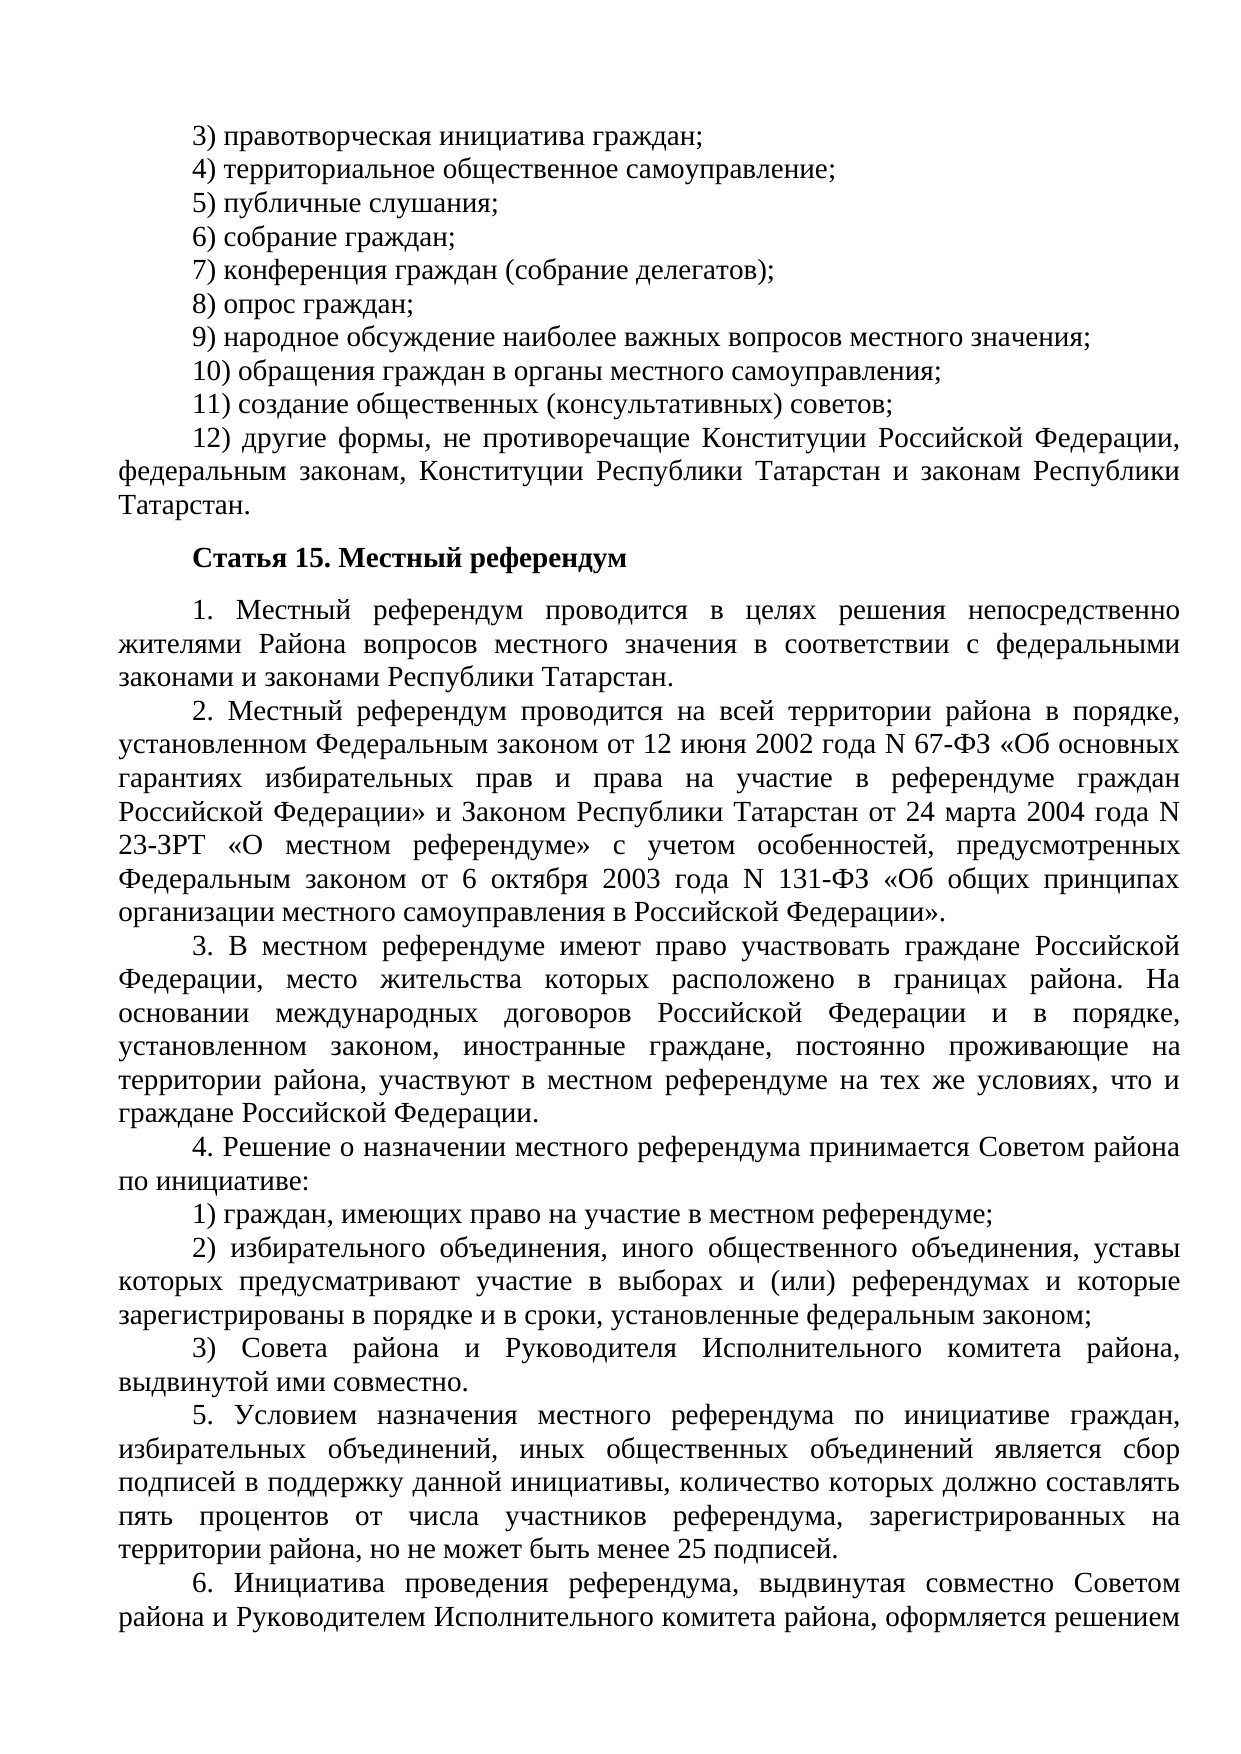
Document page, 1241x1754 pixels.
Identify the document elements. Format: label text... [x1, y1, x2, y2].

text 5. Условием назначения местного референдума по инициативе граждан, избирательных объединений, иных общественных объединений является сбор подписей в поддержку данной инициативы, количество которых должно составлять пять процентов от числа участников референдума, зарегистрированных на территории района, но не может быть менее 25 подписей. [118, 1397, 1181, 1565]
text 11) создание общественных (консультативных) советов; [118, 386, 1181, 420]
text 10) обращения граждан в органы местного самоуправления; [118, 353, 1181, 386]
text 6) собрание граждан; [118, 219, 1181, 252]
text 4. Решение о назначении местного референдума принимается Советом района по инициативе: [118, 1129, 1181, 1196]
text 1. Местный референдум проводится в целях решения непосредственно жителями Района вопросов местного значения в соответствии с федеральными законами и законами Республики Татарстан. [118, 592, 1181, 693]
text 2. Местный референдум проводится на всей территории района в порядке, установленном Федеральным законом от 12 июня 2002 года N 67-ФЗ «Об основных гарантиях избирательных прав и права на участие в референдуме граждан Российской Федерации» и Законом Республики Татарстан от 24 марта 2004 года N 23-ЗРТ «О местном референдуме» с учетом особенностей, предусмотренных Федеральным законом от 6 октября 2003 года N 131-ФЗ «Об общих принципах организации местного самоуправления в Российской Федерации». [118, 693, 1181, 928]
text 9) народное обсуждение наиболее важных вопросов местного значения; [118, 319, 1181, 353]
text Статья 15. Местный референдум [118, 540, 1181, 573]
text 1) граждан, имеющих право на участие в местном референдуме; [118, 1196, 1181, 1230]
text 5) публичные слушания; [118, 185, 1181, 219]
text 8) опрос граждан; [118, 286, 1181, 319]
text 2) избирательного объединения, иного общественного объединения, уставы которых предусматривают участие в выборах и (или) референдумах и которые зарегистрированы в порядке и в сроки, установленные федеральным законом; [118, 1230, 1181, 1330]
text 12) другие формы, не противоречащие Конституции Российской Федерации, федеральным законам, Конституции Республики Татарстан и законам Республики Татарстан. [118, 420, 1181, 521]
text 3) Совета района и Руководителя Исполнительного комитета района, выдвинутой ими совместно. [118, 1330, 1181, 1397]
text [118, 1565, 1181, 1632]
text 7) конференция граждан (собрание делегатов); [118, 252, 1181, 286]
text 4) территориальное общественное самоуправление; [118, 152, 1181, 185]
text 3. В местном референдуме имеют право участвовать граждане Российской Федерации, место жительства которых расположено в границах района. На основании международных договоров Российской Федерации и в порядке, установленном законом, иностранные граждане, постоянно проживающие на территории района, участвуют в местном референдуме на тех же условиях, что и граждане Российской Федерации. [118, 928, 1181, 1129]
text 3) правотворческая инициатива граждан; [118, 118, 1181, 152]
